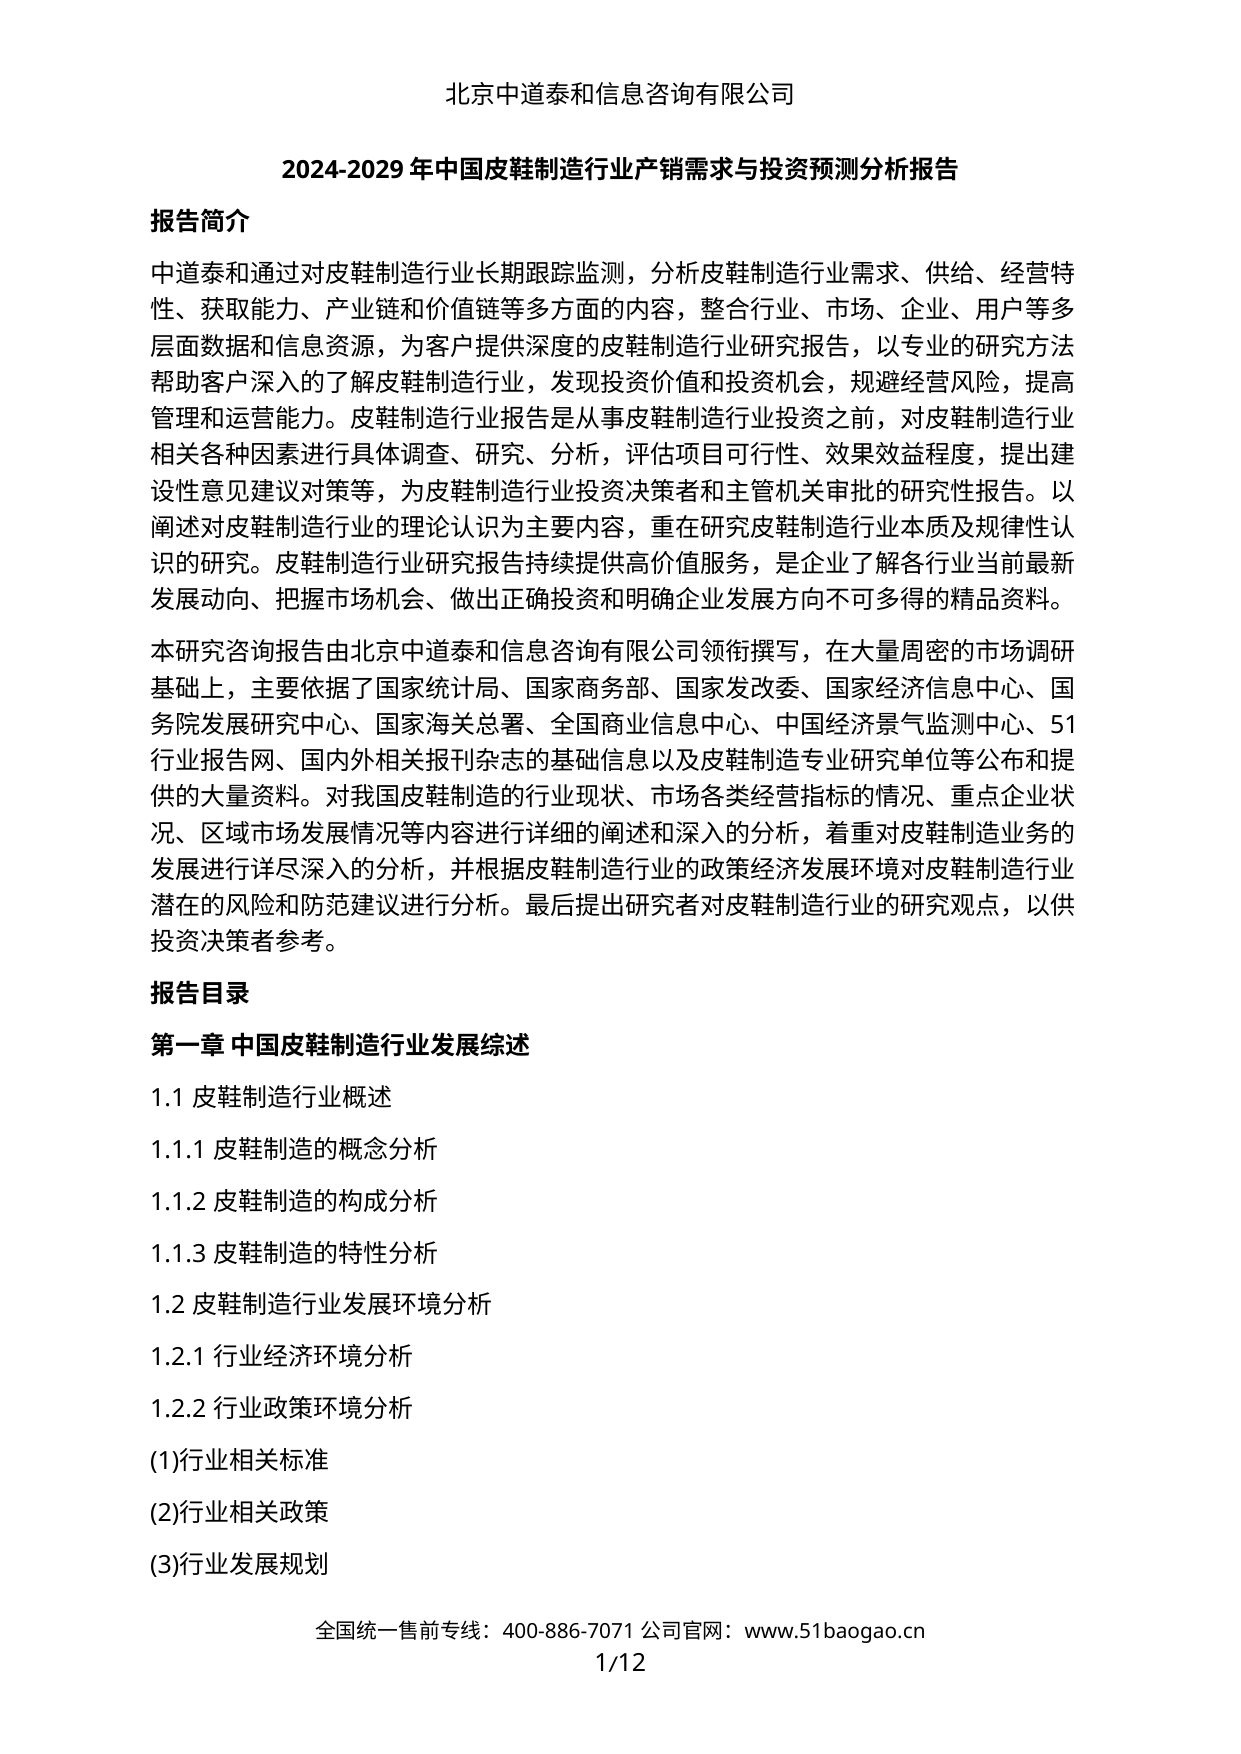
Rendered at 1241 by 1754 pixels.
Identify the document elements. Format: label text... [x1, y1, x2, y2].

text 本研究咨询报告由北京中道泰和信息咨询有限公司领衔撰写，在大量周密的市场调研基础上，主要依据了国家统计局、国家商务部、国家发改委、国家经济信息中心、国务院发展研究中心、国家海关总署、全国商业信息中心、中国经济景气监测中心、51行业报告网、国内外相关报刊杂志的基础信息以及皮鞋制造专业研究单位等公布和提供的大量资料。对我国皮鞋制造的行业现状、市场各类经营指标的情况、重点企业状况、区域市场发展情况等内容进行详细的阐述和深入的分析，着重对皮鞋制造业务的发展进行详尽深入的分析，并根据皮鞋制造行业的政策经济发展环境对皮鞋制造行业潜在的风险和防范建议进行分析。最后提出研究者对皮鞋制造行业的研究观点，以供投资决策者参考。 [150, 632, 1090, 958]
text 第一章 中国皮鞋制造行业发展综述 [150, 1026, 1090, 1062]
text 1.2.2 行业政策环境分析 [150, 1389, 1090, 1425]
text 报告简介 [150, 202, 1090, 238]
text (3)行业发展规划 [150, 1544, 1090, 1581]
text (1)行业相关标准 [150, 1441, 1090, 1477]
text 1.1 皮鞋制造行业概述 [150, 1077, 1090, 1114]
text (2)行业相关政策 [150, 1492, 1090, 1529]
text 2024-2029年中国皮鞋制造行业产销需求与投资预测分析报告 [150, 150, 1090, 186]
text 1.1.3 皮鞋制造的特性分析 [150, 1233, 1090, 1269]
text 1.1.2 皮鞋制造的构成分析 [150, 1181, 1090, 1217]
text 1.2.1 行业经济环境分析 [150, 1337, 1090, 1373]
text 报告目录 [150, 974, 1090, 1010]
text 1.1.1 皮鞋制造的概念分析 [150, 1129, 1090, 1166]
text 1.2 皮鞋制造行业发展环境分析 [150, 1285, 1090, 1321]
text 中道泰和通过对皮鞋制造行业长期跟踪监测，分析皮鞋制造行业需求、供给、经营特性、获取能力、产业链和价值链等多方面的内容，整合行业、市场、企业、用户等多层面数据和信息资源，为客户提供深度的皮鞋制造行业研究报告，以专业的研究方法帮助客户深入的了解皮鞋制造行业，发现投资价值和投资机会，规避经营风险，提高管理和运营能力。皮鞋制造行业报告是从事皮鞋制造行业投资之前，对皮鞋制造行业相关各种因素进行具体调查、研究、分析，评估项目可行性、效果效益程度，提出建设性意见建议对策等，为皮鞋制造行业投资决策者和主管机关审批的研究性报告。以阐述对皮鞋制造行业的理论认识为主要内容，重在研究皮鞋制造行业本质及规律性认识的研究。皮鞋制造行业研究报告持续提供高价值服务，是企业了解各行业当前最新发展动向、把握市场机会、做出正确投资和明确企业发展方向不可多得的精品资料。 [150, 254, 1090, 616]
